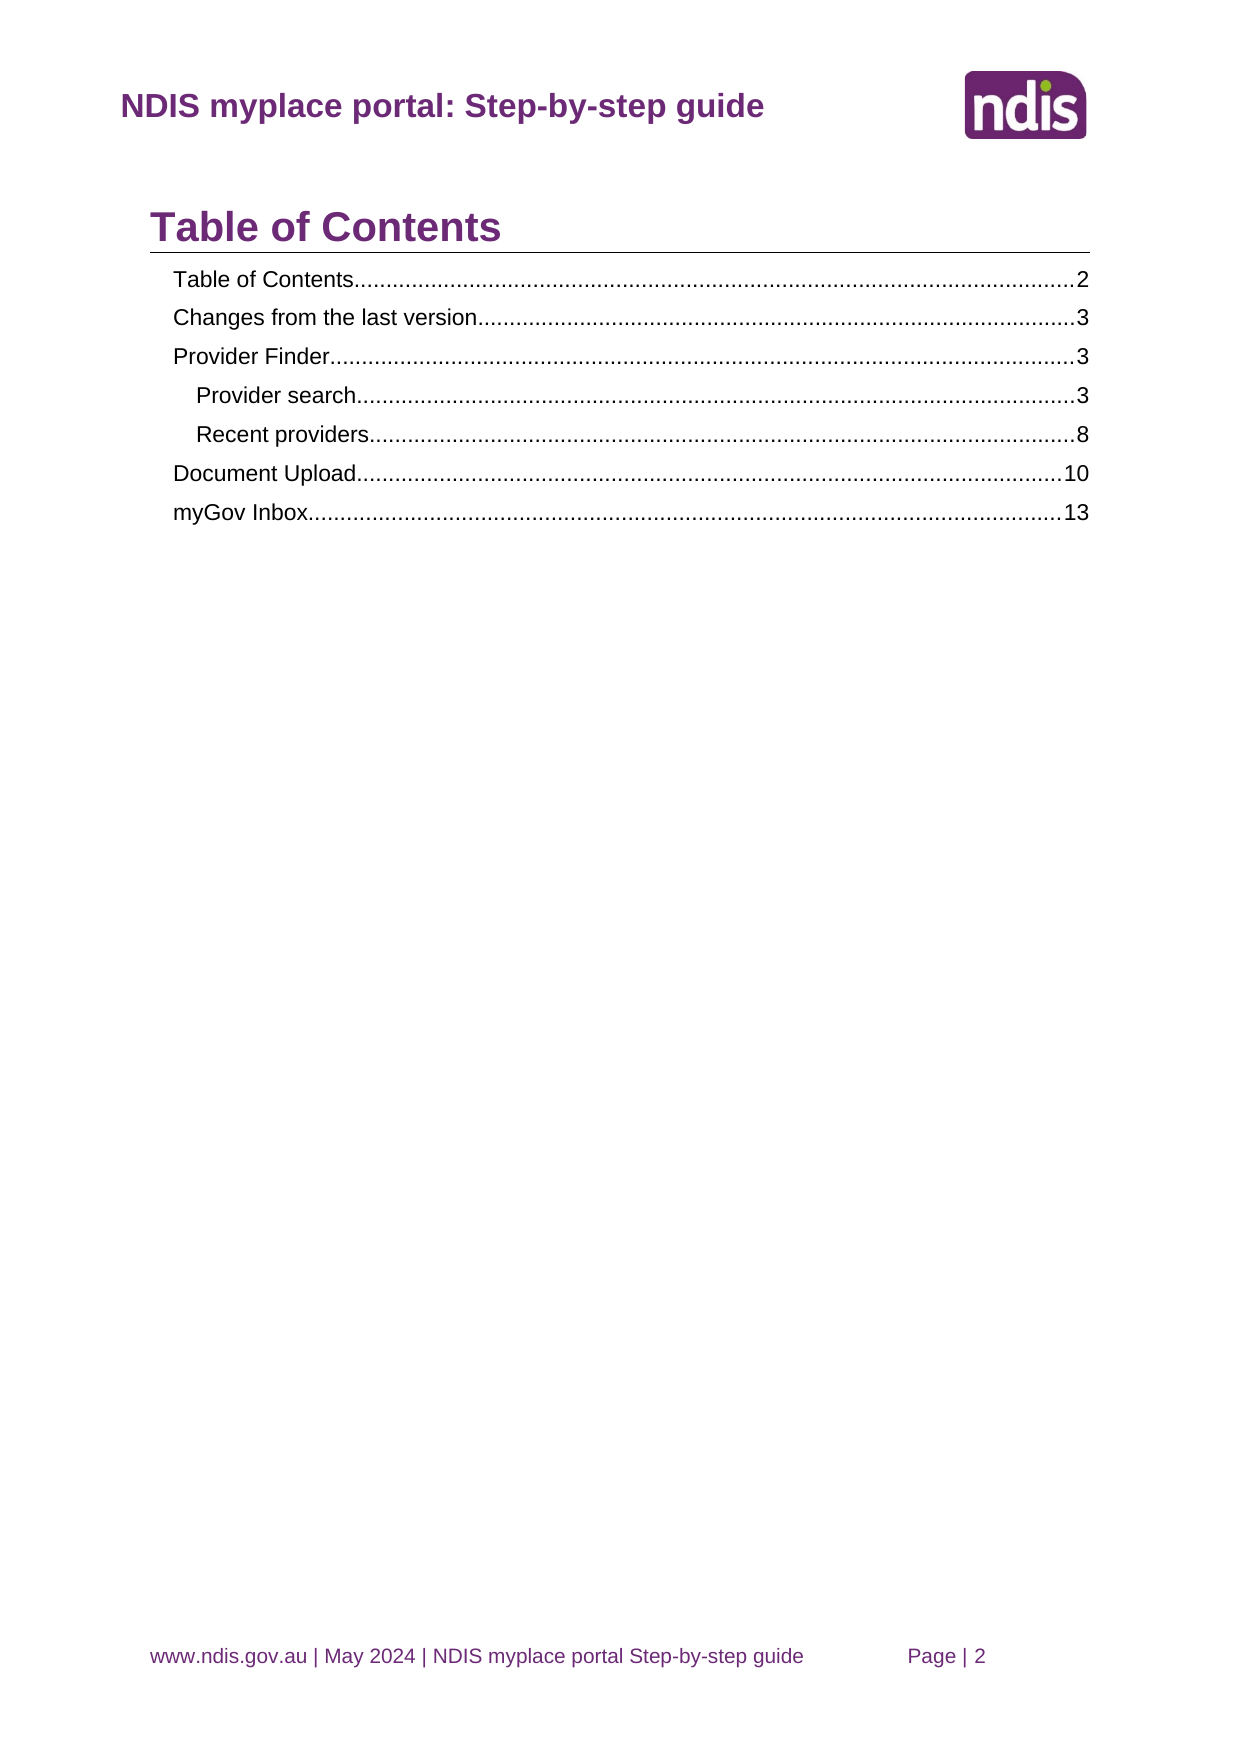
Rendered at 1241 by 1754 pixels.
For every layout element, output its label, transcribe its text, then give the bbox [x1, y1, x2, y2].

subtitle Table of Contents [150, 202, 1090, 252]
picture [964, 71, 1087, 139]
